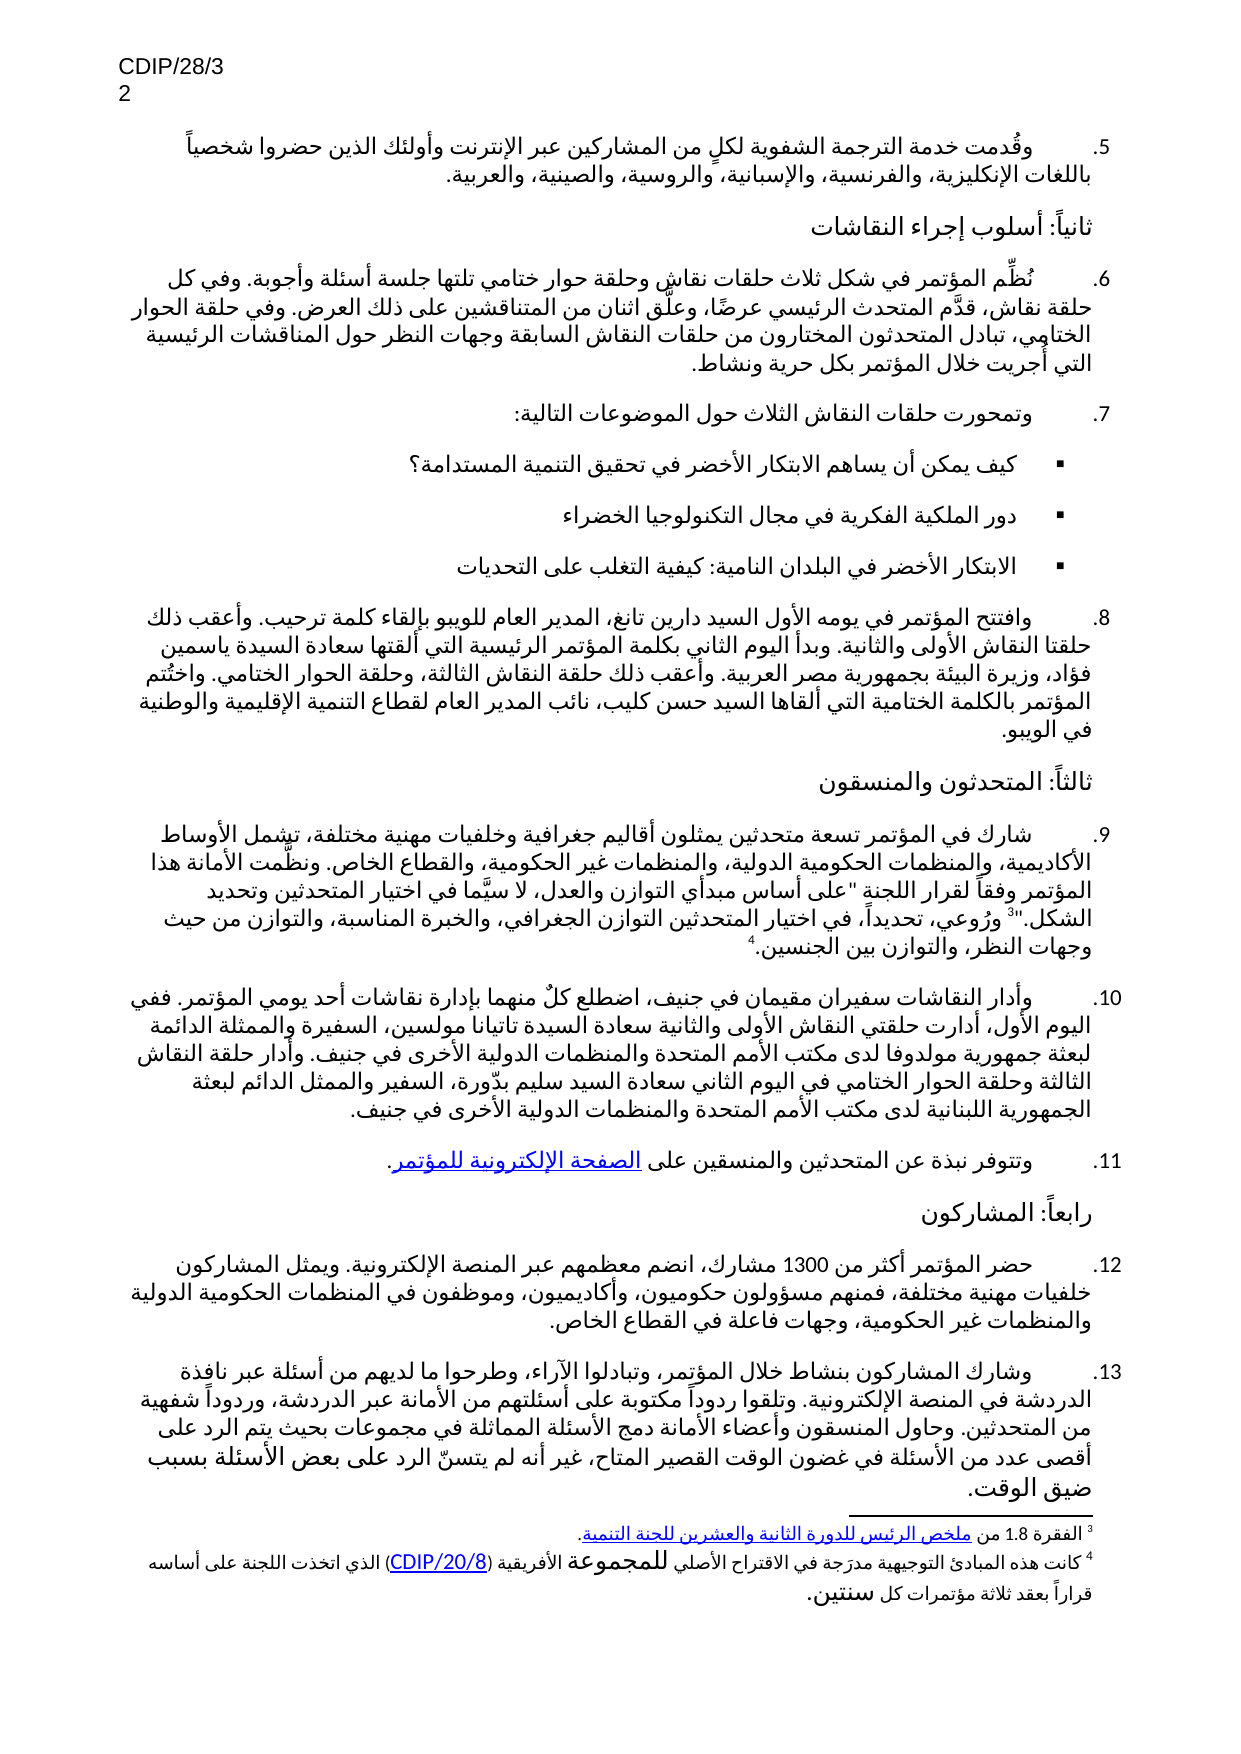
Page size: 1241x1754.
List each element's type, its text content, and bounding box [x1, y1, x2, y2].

text وافتتح المؤتمر في يومه الأول السيد دارين تانغ، المدير العام للويبو بإلقاء كلمة ترحيب. وأعقب ذلك حلقتا النقاش الأولى والثانية. وبدأ اليوم الثاني بكلمة المؤتمر الرئيسية التي ألقتها سعادة السيدة ياسمين فؤاد، وزيرة البيئة بجمهورية مصر العربية. وأعقب ذلك حلقة النقاش الثالثة، وحلقة الحوار الختامي. واختُتم المؤتمر بالكلمة الختامية التي ألقاها السيد حسن كليب، نائب المدير العام لقطاع التنمية الإقليمية والوطنية في الويبو. [118, 603, 1092, 743]
text نُظِّم المؤتمر في شكل ثلاث حلقات نقاش وحلقة حوار ختامي تلتها جلسة أسئلة وأجوبة. وفي كل حلقة نقاش، قدَّم المتحدث الرئيسي عرضًا، وعلَّق اثنان من المتناقشين على ذلك العرض. وفي حلقة الحوار الختامي، تبادل المتحدثون المختارون من حلقات النقاش السابقة وجهات النظر حول المناقشات الرئيسية التي أُجريت خلال المؤتمر بكل حرية ونشاط. [118, 264, 1092, 377]
list الابتكار الأخضر في البلدان النامية: كيفية التغلب على التحديات [118, 552, 1055, 580]
text حضر المؤتمر أكثر من 1300 مشارك، انضم معظمهم عبر المنصة الإلكترونية. ويمثل المشاركون خلفيات مهنية مختلفة، فمنهم مسؤولون حكوميون، وأكاديميون، وموظفون في المنظمات الحكومية الدولية والمنظمات غير الحكومية، وجهات فاعلة في القطاع الخاص. [118, 1250, 1092, 1334]
list دور الملكية الفكرية في مجال التكنولوجيا الخضراء [118, 501, 1055, 529]
text وأدار النقاشات سفيران مقيمان في جنيف، اضطلع كلٌ منهما بإدارة نقاشات أحد يومي المؤتمر. ففي اليوم الأول، أدارت حلقتي النقاش الأولى والثانية سعادة السيدة تاتيانا مولسين، السفيرة والممثلة الدائمة لبعثة جمهورية مولدوفا لدى مكتب الأمم المتحدة والمنظمات الدولية الأخرى في جنيف. وأدار حلقة النقاش الثالثة وحلقة الحوار الختامي في اليوم الثاني سعادة السيد سليم بدّورة، السفير والممثل الدائم لبعثة الجمهورية اللبنانية لدى مكتب الأمم المتحدة والمنظمات الدولية الأخرى في جنيف. [118, 983, 1092, 1123]
text ثانياً: أسلوب إجراء النقاشات [118, 211, 1092, 242]
text وتمحورت حلقات النقاش الثلاث حول الموضوعات التالية: [118, 399, 1092, 428]
list كيف يمكن أن يساهم الابتكار الأخضر في تحقيق التنمية المستدامة؟ [118, 451, 1055, 478]
text وقُدمت خدمة الترجمة الشفوية لكلٍ من المشاركين عبر الإنترنت وأولئك الذين حضروا شخصياً باللغات الإنكليزية، والفرنسية، والإسبانية، والروسية، والصينية، والعربية. [118, 132, 1092, 188]
text وتتوفر نبذة عن المتحدثين والمنسقين على الصفحة الإلكترونية للمؤتمر. [118, 1146, 1092, 1174]
text رابعاً: المشاركون [118, 1197, 1092, 1227]
text وشارك المشاركون بنشاط خلال المؤتمر، وتبادلوا الآراء، وطرحوا ما لديهم من أسئلة عبر نافذة الدردشة في المنصة الإلكترونية. وتلقوا ردوداً مكتوبة على أسئلتهم من الأمانة عبر الدردشة، وردوداً شفهية من المتحدثين. وحاول المنسقون وأعضاء الأمانة دمج الأسئلة المماثلة في مجموعات بحيث يتم الرد على أقصى عدد من الأسئلة في غضون الوقت القصير المتاح، غير أنه لم يتسنّ الرد على بعض الأسئلة بسبب ضيق الوقت. [118, 1357, 1092, 1502]
text ثالثاً: المتحدثون والمنسقون [118, 766, 1092, 797]
text شارك في المؤتمر تسعة متحدثين يمثلون أقاليم جغرافية وخلفيات مهنية مختلفة، تشمل الأوساط الأكاديمية، والمنظمات الحكومية الدولية، والمنظمات غير الحكومية، والقطاع الخاص. ونظَّمت الأمانة هذا المؤتمر وفقاً لقرار اللجنة "على أساس مبدأي التوازن والعدل، لا سيَّما في اختيار المتحدثين وتحديد الشكل." ورُوعي، تحديداً، في اختيار المتحدثين التوازن الجغرافي، والخبرة المناسبة، والتوازن من حيث وجهات النظر، والتوازن بين الجنسين. [118, 820, 1092, 960]
